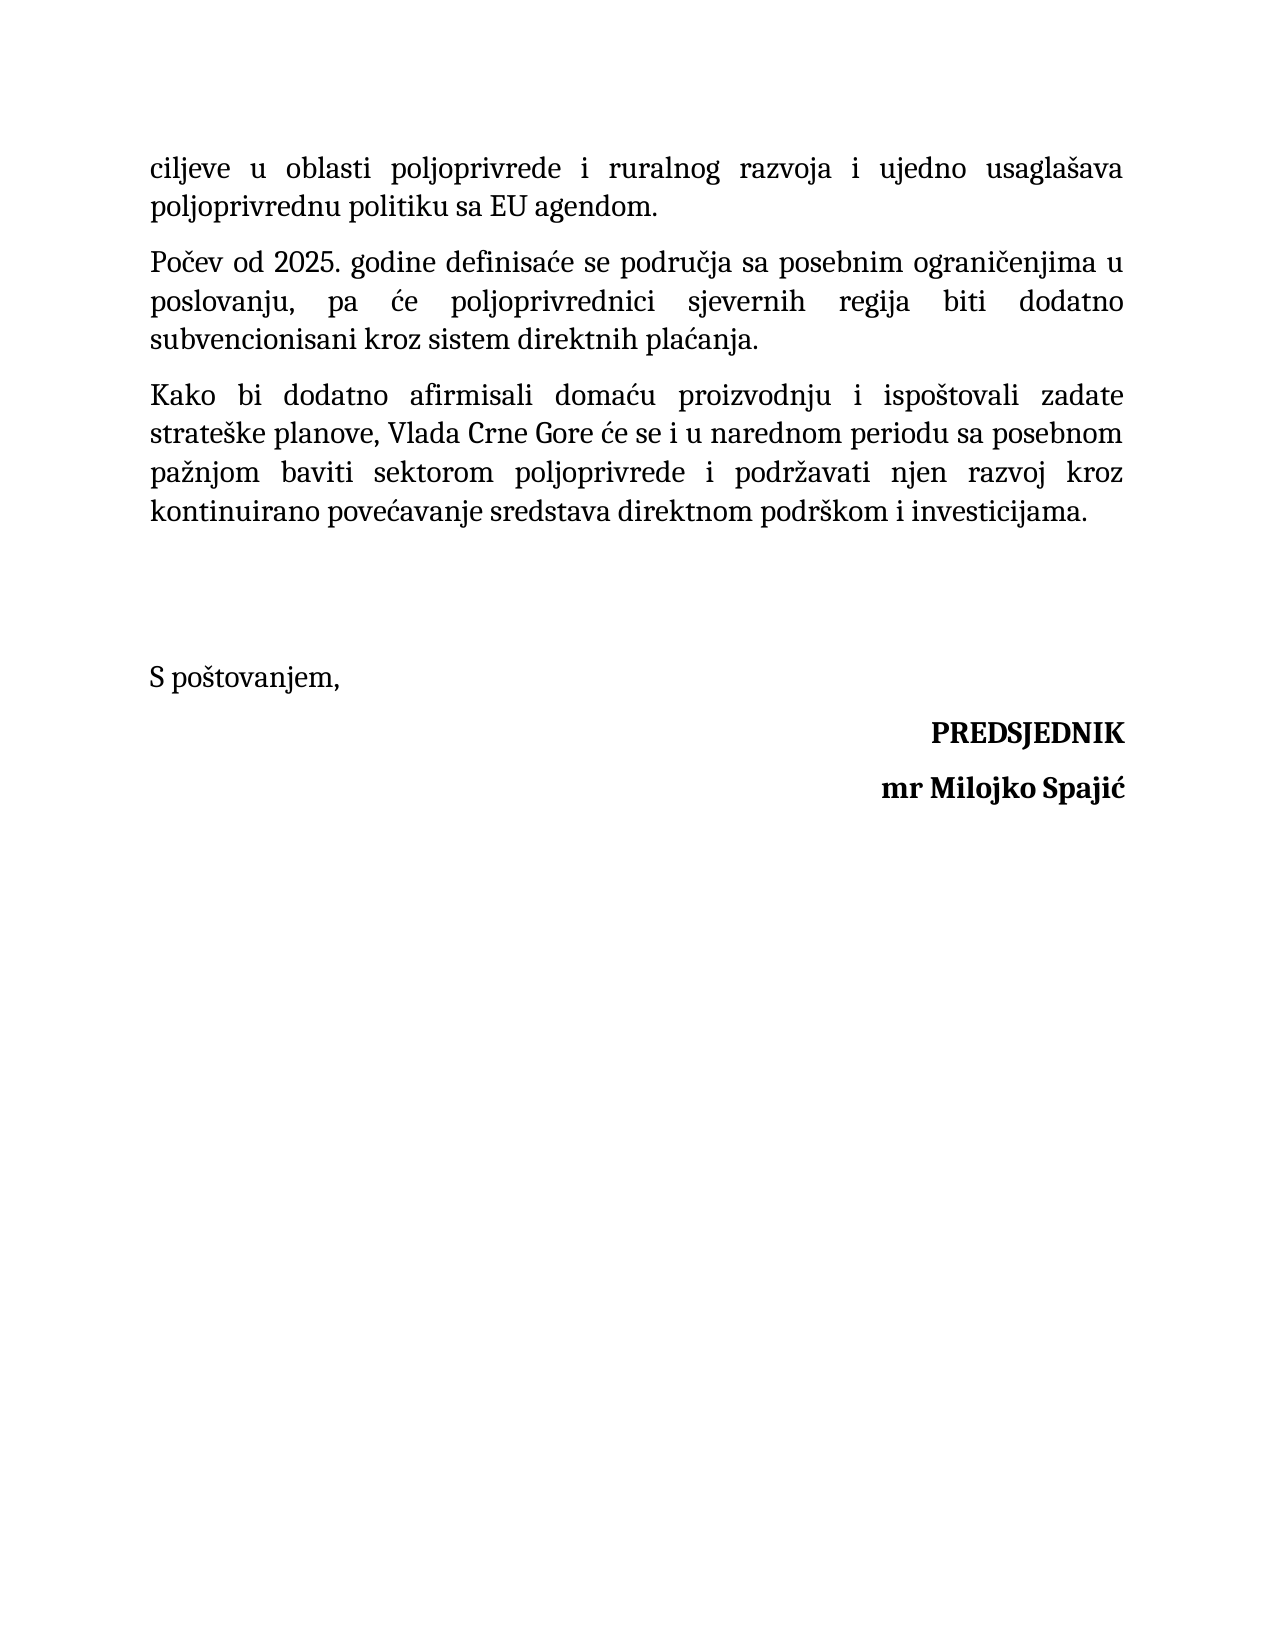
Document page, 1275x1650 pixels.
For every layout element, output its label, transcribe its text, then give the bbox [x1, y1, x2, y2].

text mr Milojko Spajić [150, 770, 1125, 806]
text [150, 150, 1125, 225]
text S poštovanjem, [150, 659, 1125, 696]
text Počev od 2025. godine definisaće se područja sa posebnim ograničenjima u poslovanju, pa će poljoprivrednici sjevernih regija biti dodatno subvencionisani kroz sistem direktnih plaćanja. [150, 244, 1125, 358]
text Kako bi dodatno afirmisali domaću proizvodnju i ispoštovali zadate strateške planove, Vlada Crne Gore će se i u narednom periodu sa posebnom pažnjom baviti sektorom poljoprivrede i podržavati njen razvoj kroz kontinuirano povećavanje sredstava direktnom podrškom i investicijama. [150, 377, 1125, 529]
text PREDSJEDNIK [150, 715, 1125, 751]
